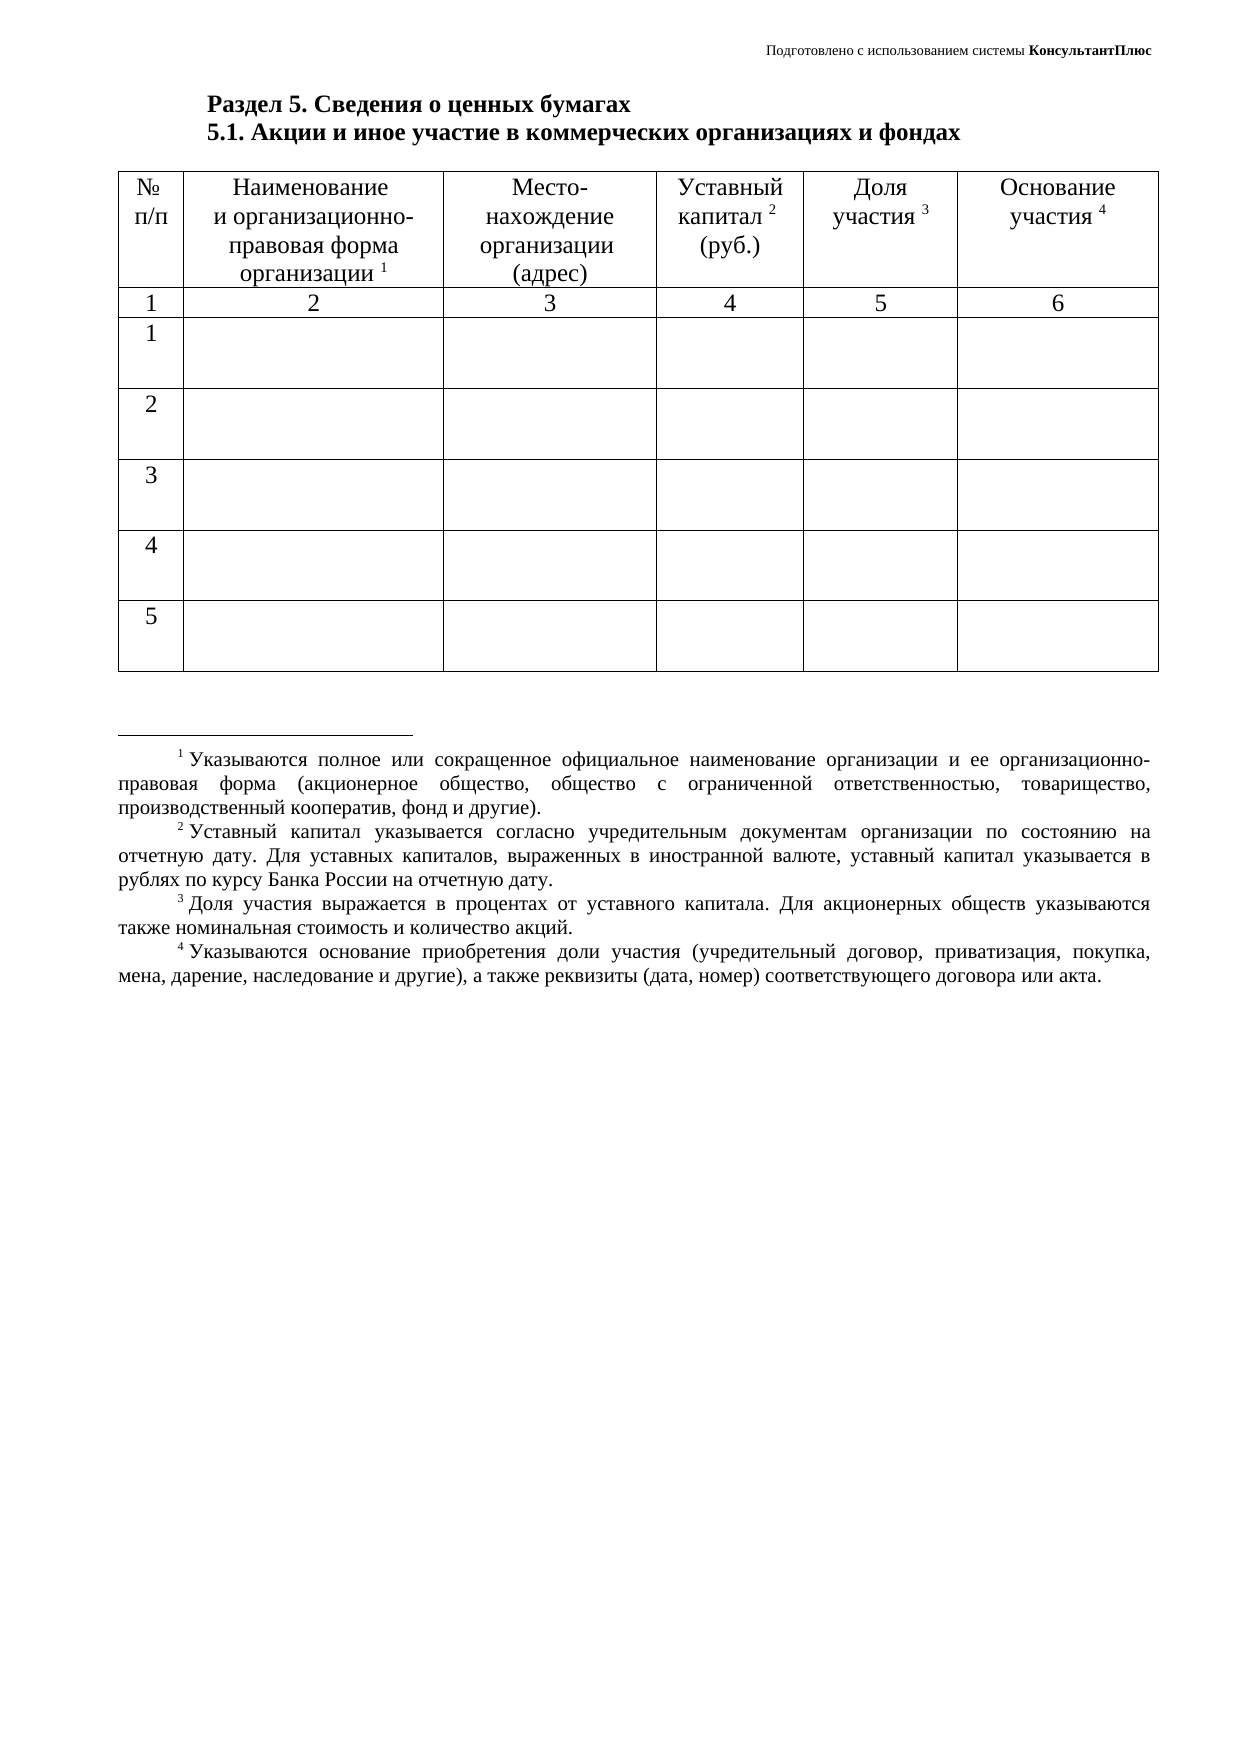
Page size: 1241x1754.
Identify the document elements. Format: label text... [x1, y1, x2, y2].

table_header Основание участия 4 [958, 172, 1158, 287]
table_cell [657, 601, 803, 671]
table_cell [804, 601, 957, 671]
table_cell 1 [119, 318, 183, 388]
table_cell [657, 318, 803, 388]
table_cell [804, 460, 957, 529]
text 2 Уставный капитал указывается согласно учредительным документам организации по состоянию на отчетную дату. Для уставных капиталов, выраженных в иностранной валюте, уставный капитал указывается в рублях по курсу Банка России на отчетную дату. [118, 819, 1152, 891]
table_cell [958, 460, 1158, 529]
table_cell 2 [184, 288, 443, 317]
table_cell [444, 389, 656, 459]
table_cell [804, 531, 957, 600]
table_header Уставный капитал 2 (руб.) [657, 172, 803, 287]
table_cell 4 [119, 531, 183, 600]
table_cell [958, 318, 1158, 388]
table_cell [958, 601, 1158, 671]
table_cell [184, 601, 443, 671]
table_cell 4 [657, 288, 803, 317]
text 5.1. Акции и иное участие в коммерческих организациях и фондах [118, 117, 1152, 146]
table_cell 2 [119, 389, 183, 459]
text 1 Указываются полное или сокращенное официальное наименование организации и ее организационно-правовая форма (акционерное общество, общество с ограниченной ответственностью, товарищество, производственный кооператив, фонд и другие). [118, 746, 1152, 819]
table_header № п/п [119, 172, 183, 287]
text Раздел 5. Сведения о ценных бумагах [118, 89, 1152, 117]
table_cell [657, 460, 803, 529]
table_cell [804, 318, 957, 388]
table_cell [444, 531, 656, 600]
table_cell [804, 389, 957, 459]
table_header Местонахождение организации (адрес) [444, 172, 656, 287]
table_cell [657, 531, 803, 600]
table_cell [657, 389, 803, 459]
table_cell [184, 531, 443, 600]
table_cell [958, 531, 1158, 600]
table_cell [958, 389, 1158, 459]
table_cell 3 [119, 460, 183, 529]
table_cell [444, 601, 656, 671]
table_cell 6 [958, 288, 1158, 317]
table_cell [184, 389, 443, 459]
table_cell 5 [804, 288, 957, 317]
text 4 Указываются основание приобретения доли участия (учредительный договор, приватизация, покупка, мена, дарение, наследование и другие), а также реквизиты (дата, номер) соответствующего договора или акта. [118, 939, 1152, 987]
table_cell 5 [119, 601, 183, 671]
table_cell [184, 318, 443, 388]
table_cell [444, 460, 656, 529]
table_header Наименование и организационно-правовая форма организации 1 [184, 172, 443, 287]
table_cell [444, 318, 656, 388]
text 3 Доля участия выражается в процентах от уставного капитала. Для акционерных обществ указываются также номинальная стоимость и количество акций. [118, 891, 1152, 939]
table_cell 1 [119, 288, 183, 317]
table_header Доля участия 3 [804, 172, 957, 287]
table_cell [184, 460, 443, 529]
table_cell 3 [444, 288, 656, 317]
